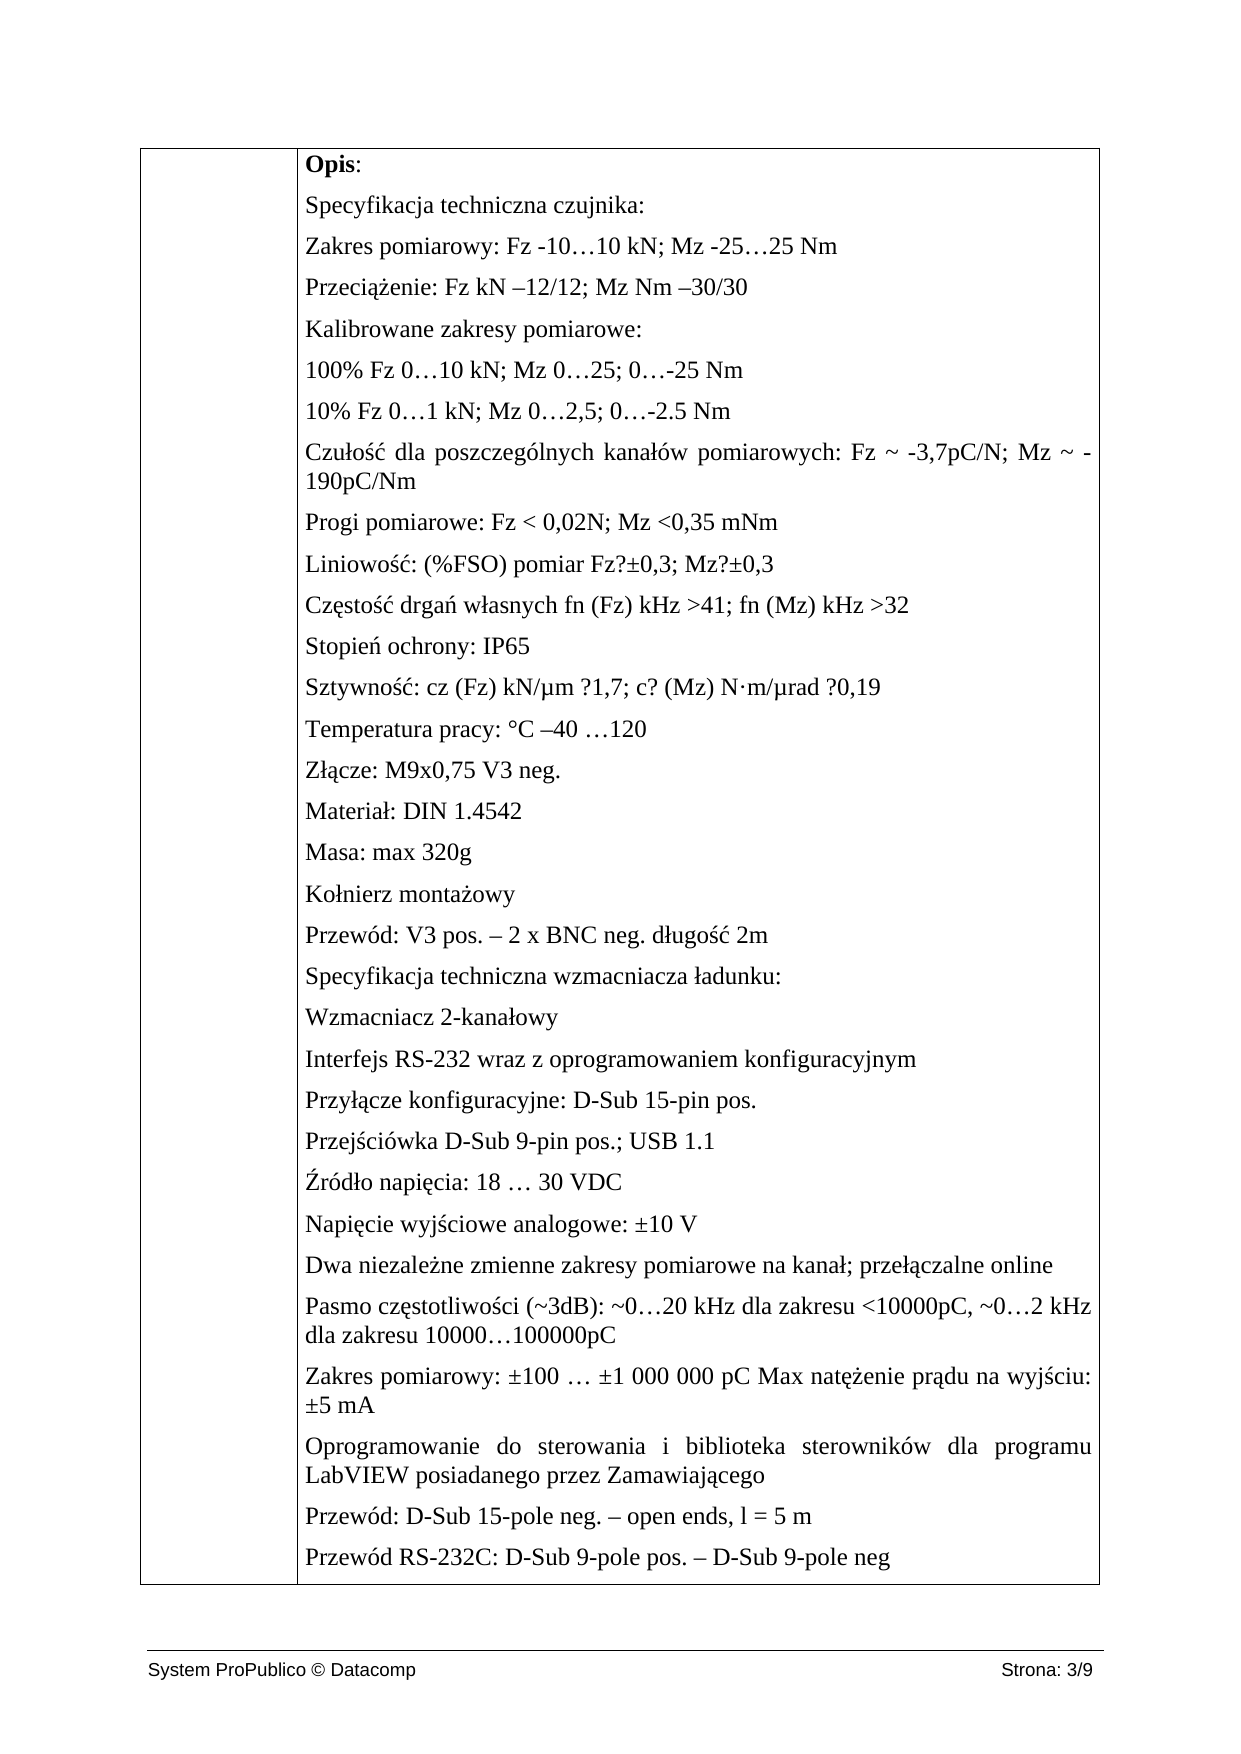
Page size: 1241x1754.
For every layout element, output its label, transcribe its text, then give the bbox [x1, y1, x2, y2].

table_cell 5 [141, 149, 297, 1584]
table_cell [298, 149, 1099, 1584]
